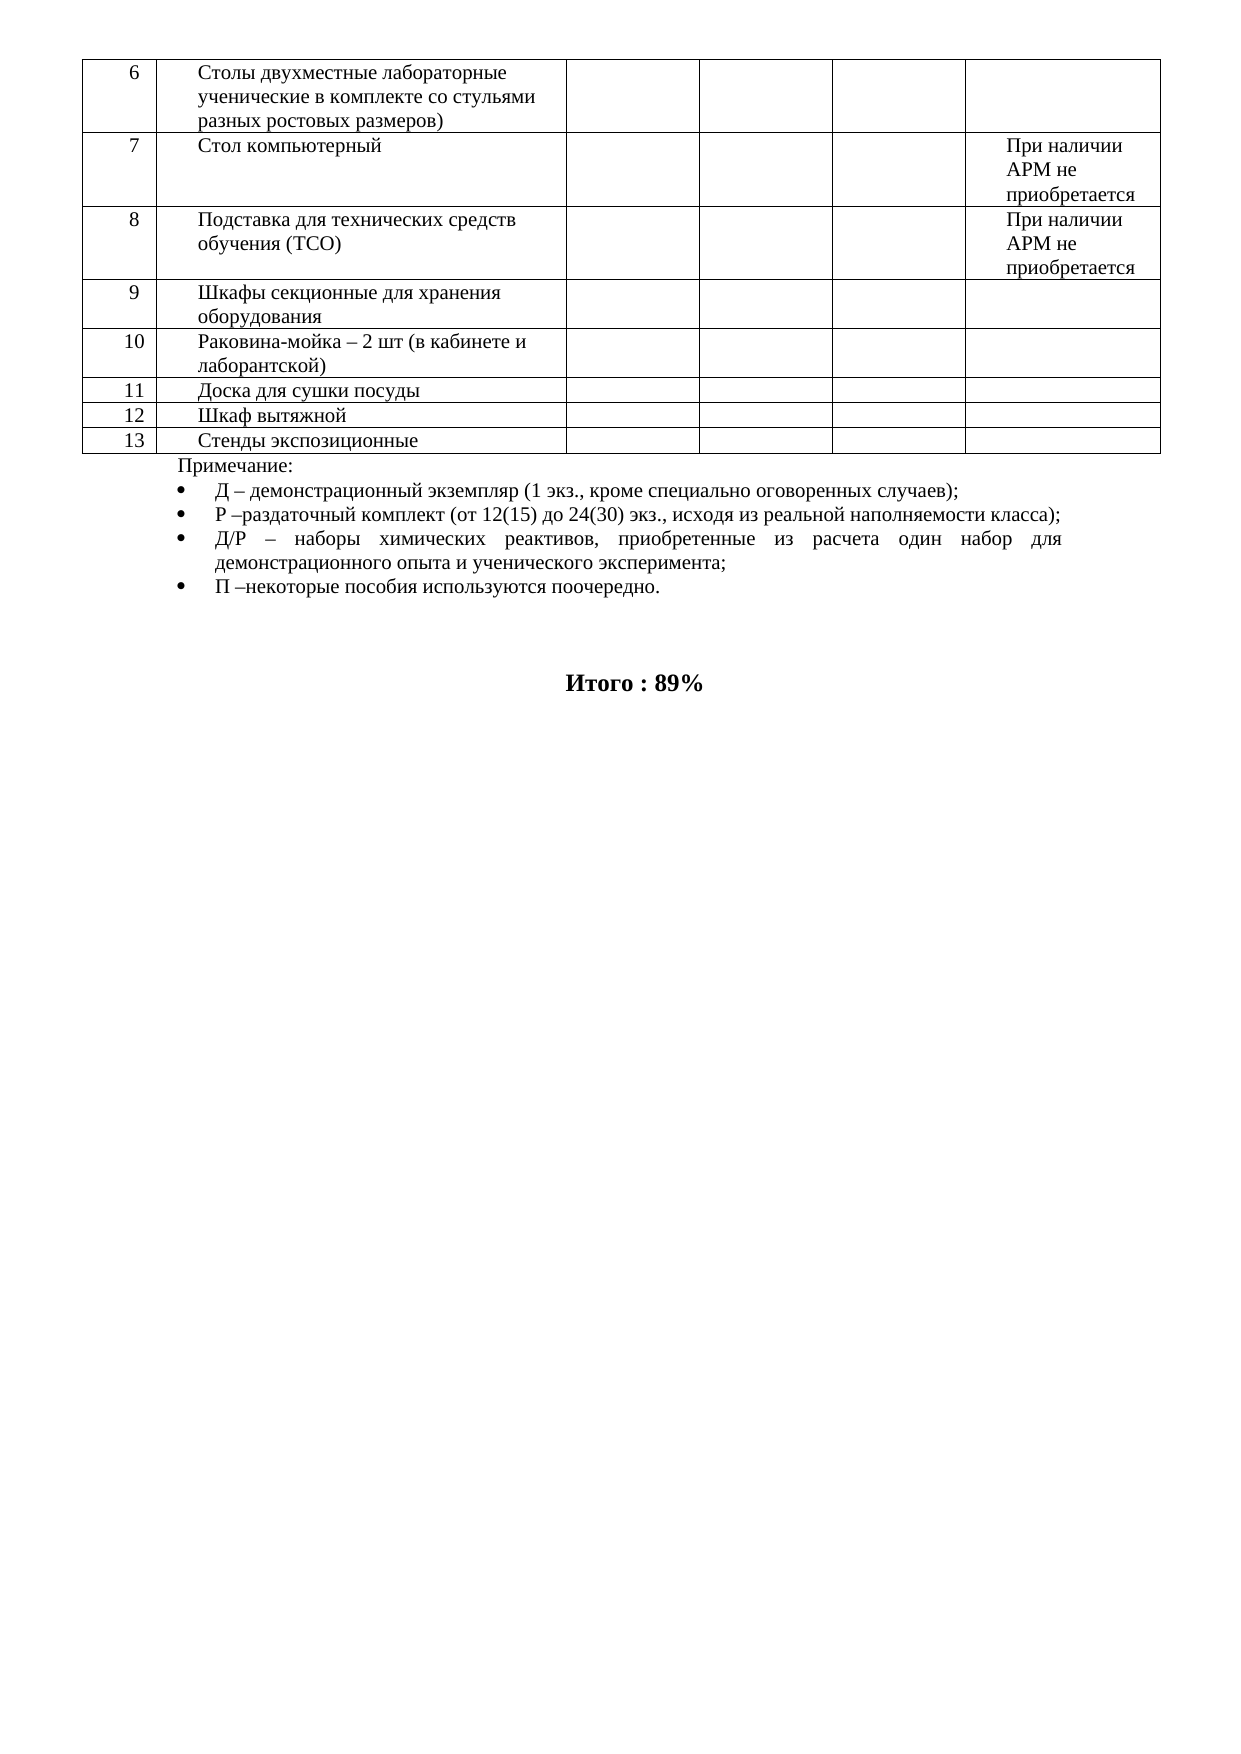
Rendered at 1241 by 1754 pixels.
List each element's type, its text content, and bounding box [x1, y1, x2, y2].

table_cell Доска для сушки посуды [157, 378, 566, 402]
list Р –раздаточный комплект (от 12(15) до 24(30) экз., исходя из реальной наполняемости класса); [177, 502, 1063, 526]
table_cell [700, 207, 832, 279]
text Итого : 89% [207, 668, 1063, 697]
table_cell [700, 60, 832, 132]
table_cell [966, 403, 1160, 427]
table_cell Подставка для технических средств обучения (ТСО) [157, 207, 566, 279]
table_cell [833, 280, 965, 328]
table_cell [567, 207, 699, 279]
table_cell Стенды экспозиционные [157, 428, 566, 452]
table_cell Шкафы секционные для хранения оборудования [157, 280, 566, 328]
table_cell [567, 280, 699, 328]
table_cell [833, 428, 965, 452]
table_cell [700, 329, 832, 377]
table_cell [966, 60, 1160, 132]
table_cell [833, 207, 965, 279]
table_cell [833, 133, 965, 206]
table_cell Раковина-мойка – 2 шт (в кабинете и лаборантской) [157, 329, 566, 377]
table_cell [700, 133, 832, 206]
table_cell 11 [83, 378, 156, 402]
table_cell [700, 280, 832, 328]
table_cell [833, 403, 965, 427]
table_cell [833, 60, 965, 132]
table_cell 10 [83, 329, 156, 377]
table_cell Шкаф вытяжной [157, 403, 566, 427]
table_cell [567, 133, 699, 206]
table_cell [966, 329, 1160, 377]
table_cell [567, 378, 699, 402]
table_cell [567, 403, 699, 427]
table_cell [567, 60, 699, 132]
table_cell [966, 280, 1160, 328]
table_cell [700, 378, 832, 402]
table_cell 8 [83, 207, 156, 279]
table_cell [567, 428, 699, 452]
table_cell При наличии АРМ не приобретается [966, 207, 1160, 279]
table_cell [966, 378, 1160, 402]
table_cell 9 [83, 280, 156, 328]
text Примечание: [177, 454, 1063, 477]
list Д/Р – наборы химических реактивов, приобретенные из расчета один набор для демонстрационного опыта и ученического эксперимента; [177, 526, 1063, 574]
table_cell Столы двухместные лабораторные ученические в комплекте со стульями разных ростовых размеров) [157, 60, 566, 132]
list П –некоторые пособия используются поочередно. [177, 574, 1063, 598]
table_cell [700, 403, 832, 427]
table_cell 12 [83, 403, 156, 427]
table_cell [966, 428, 1160, 452]
table_cell 7 [83, 133, 156, 206]
table_cell [567, 329, 699, 377]
table_cell [833, 378, 965, 402]
table_cell 6 [83, 60, 156, 132]
table_cell Стол компьютерный [157, 133, 566, 206]
table_cell [700, 428, 832, 452]
table_cell При наличии АРМ не приобретается [966, 133, 1160, 206]
list Д – демонстрационный экземпляр (1 экз., кроме специально оговоренных случаев); [177, 477, 1063, 502]
table_cell [833, 329, 965, 377]
table_cell 13 [83, 428, 156, 452]
